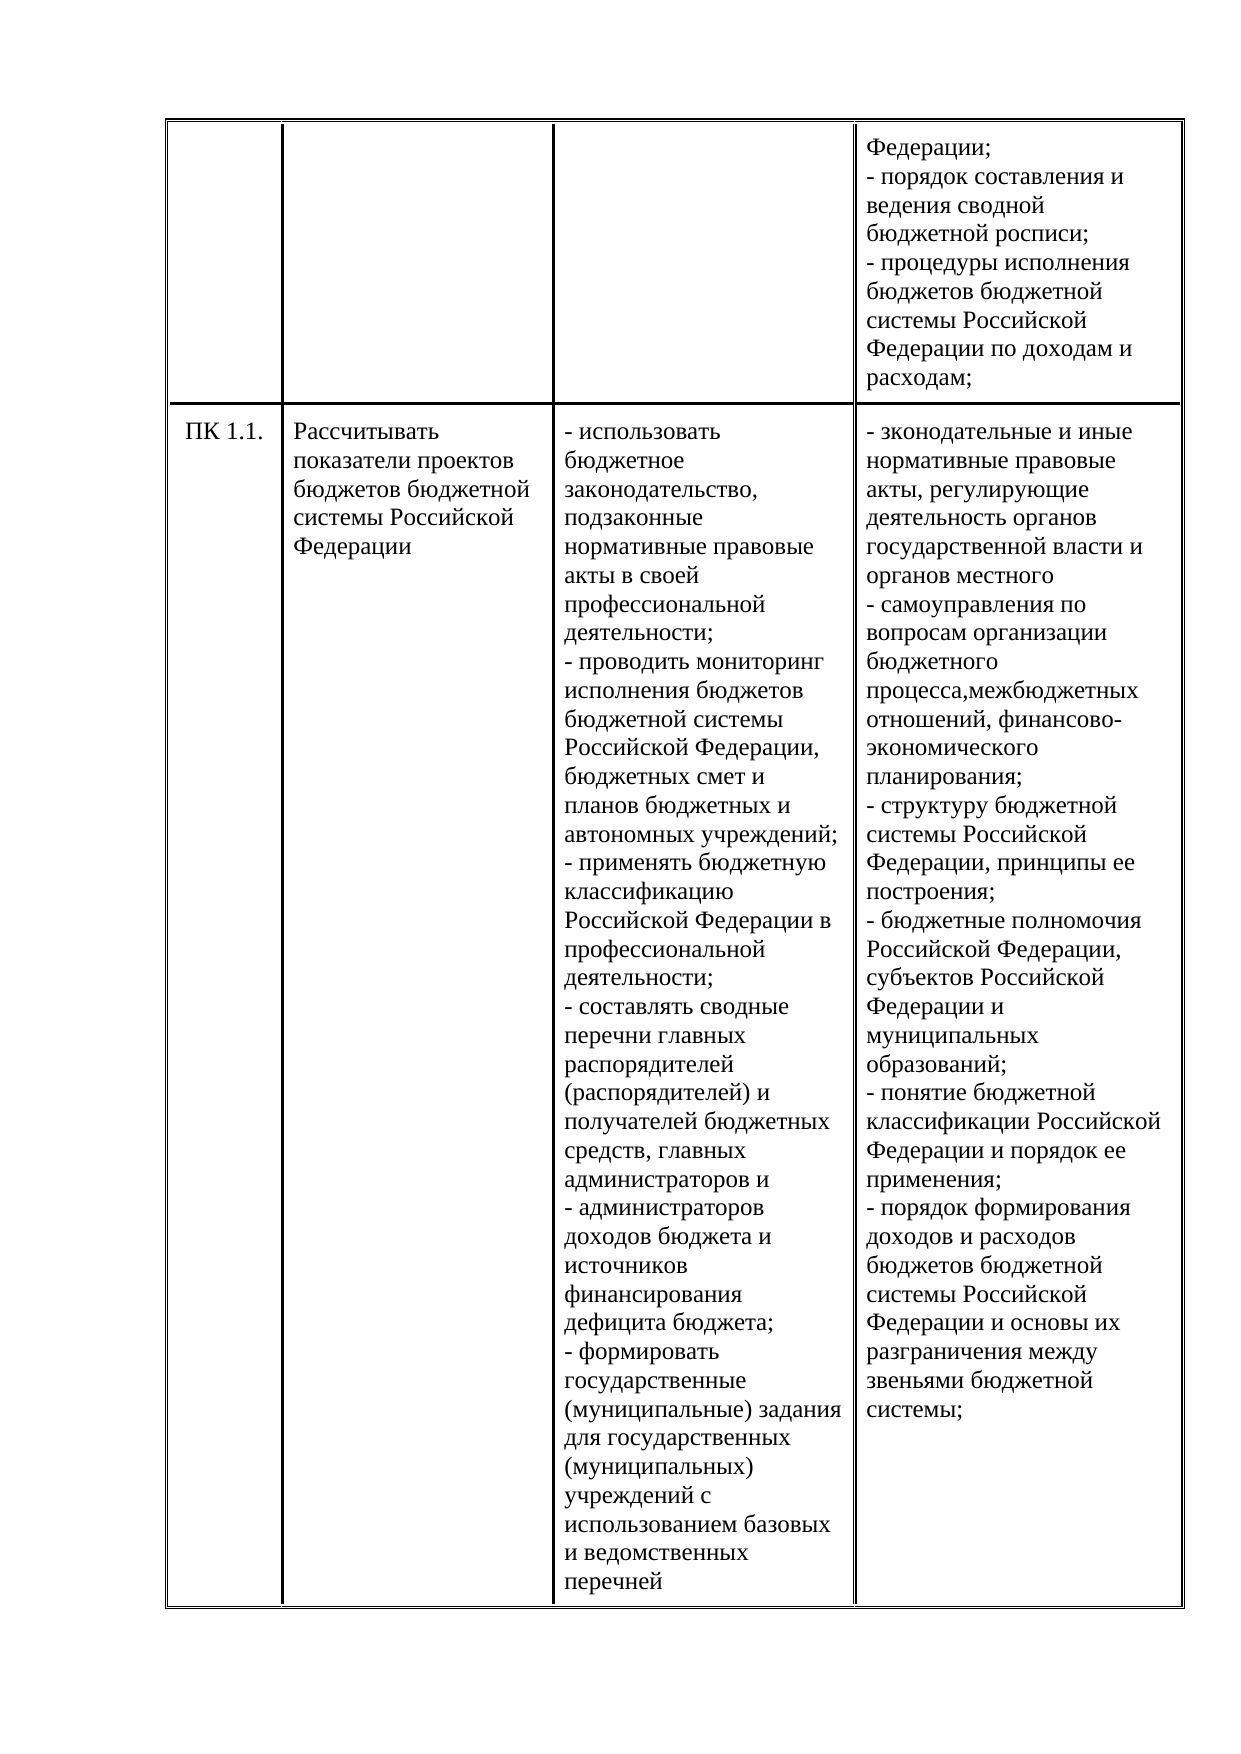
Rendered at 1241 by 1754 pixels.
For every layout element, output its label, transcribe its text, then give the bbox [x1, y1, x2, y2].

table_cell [553, 120, 855, 402]
table_cell ПК 1.1. [168, 402, 282, 1606]
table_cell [855, 122, 1181, 402]
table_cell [282, 405, 553, 1606]
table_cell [282, 122, 553, 402]
table_cell ОК 11. [168, 120, 282, 402]
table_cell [553, 402, 855, 1606]
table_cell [855, 402, 1181, 1606]
